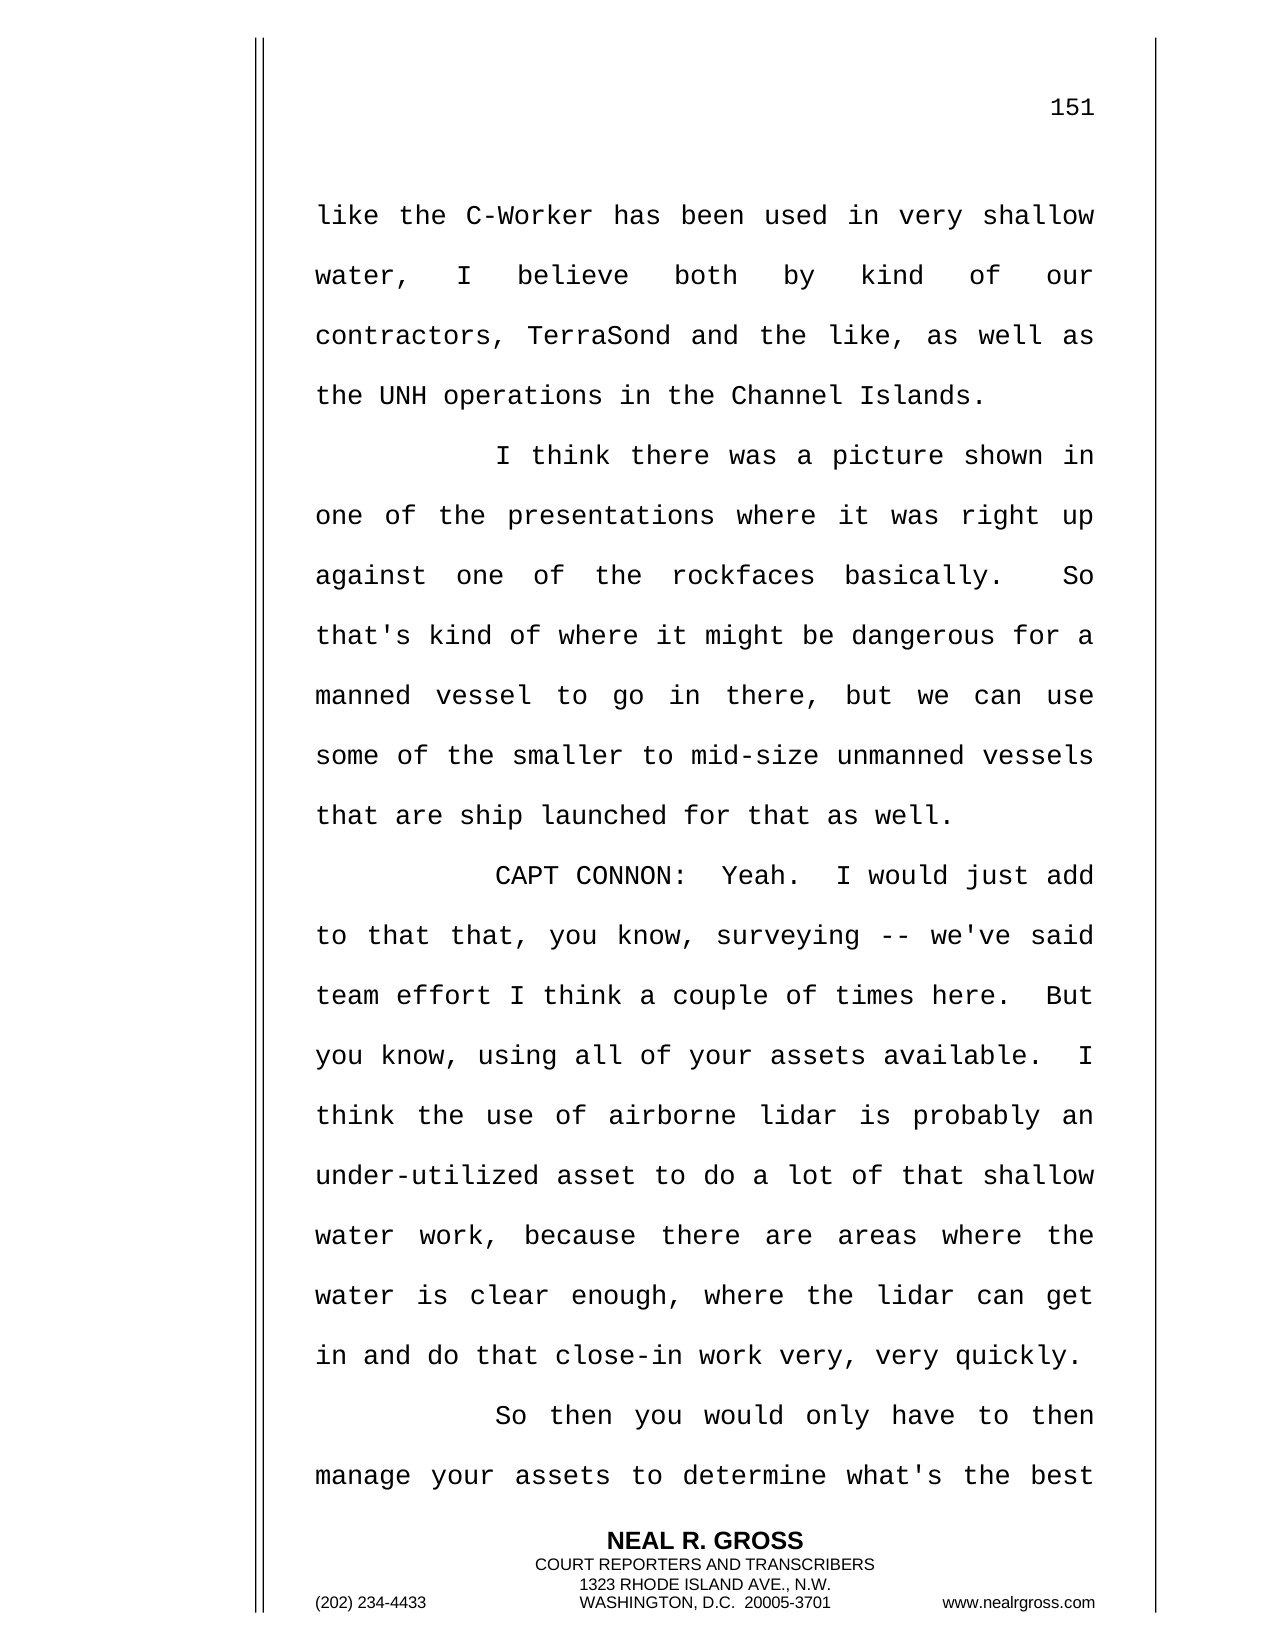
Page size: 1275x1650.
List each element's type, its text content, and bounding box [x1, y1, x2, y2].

text CAPT CONNON: Yeah. I would just add to that that, you know, surveying -- we've said team effort I think a couple of times here. But you know, using all of your assets available. I think the use of airborne lidar is probably an under-utilized asset to do a lot of that shallow water work, because there are areas where the water is clear enough, where the lidar can get in and do that close-in work very, very quickly. [315, 837, 1095, 1377]
text I think there was a picture shown in one of the presentations where it was right up against one of the rockfaces basically. So that's kind of where it might be dangerous for a manned vessel to go in there, but we can use some of the smaller to mid-size unmanned vessels that are ship launched for that as well. [315, 417, 1095, 837]
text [315, 1377, 1095, 1497]
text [315, 177, 1095, 417]
